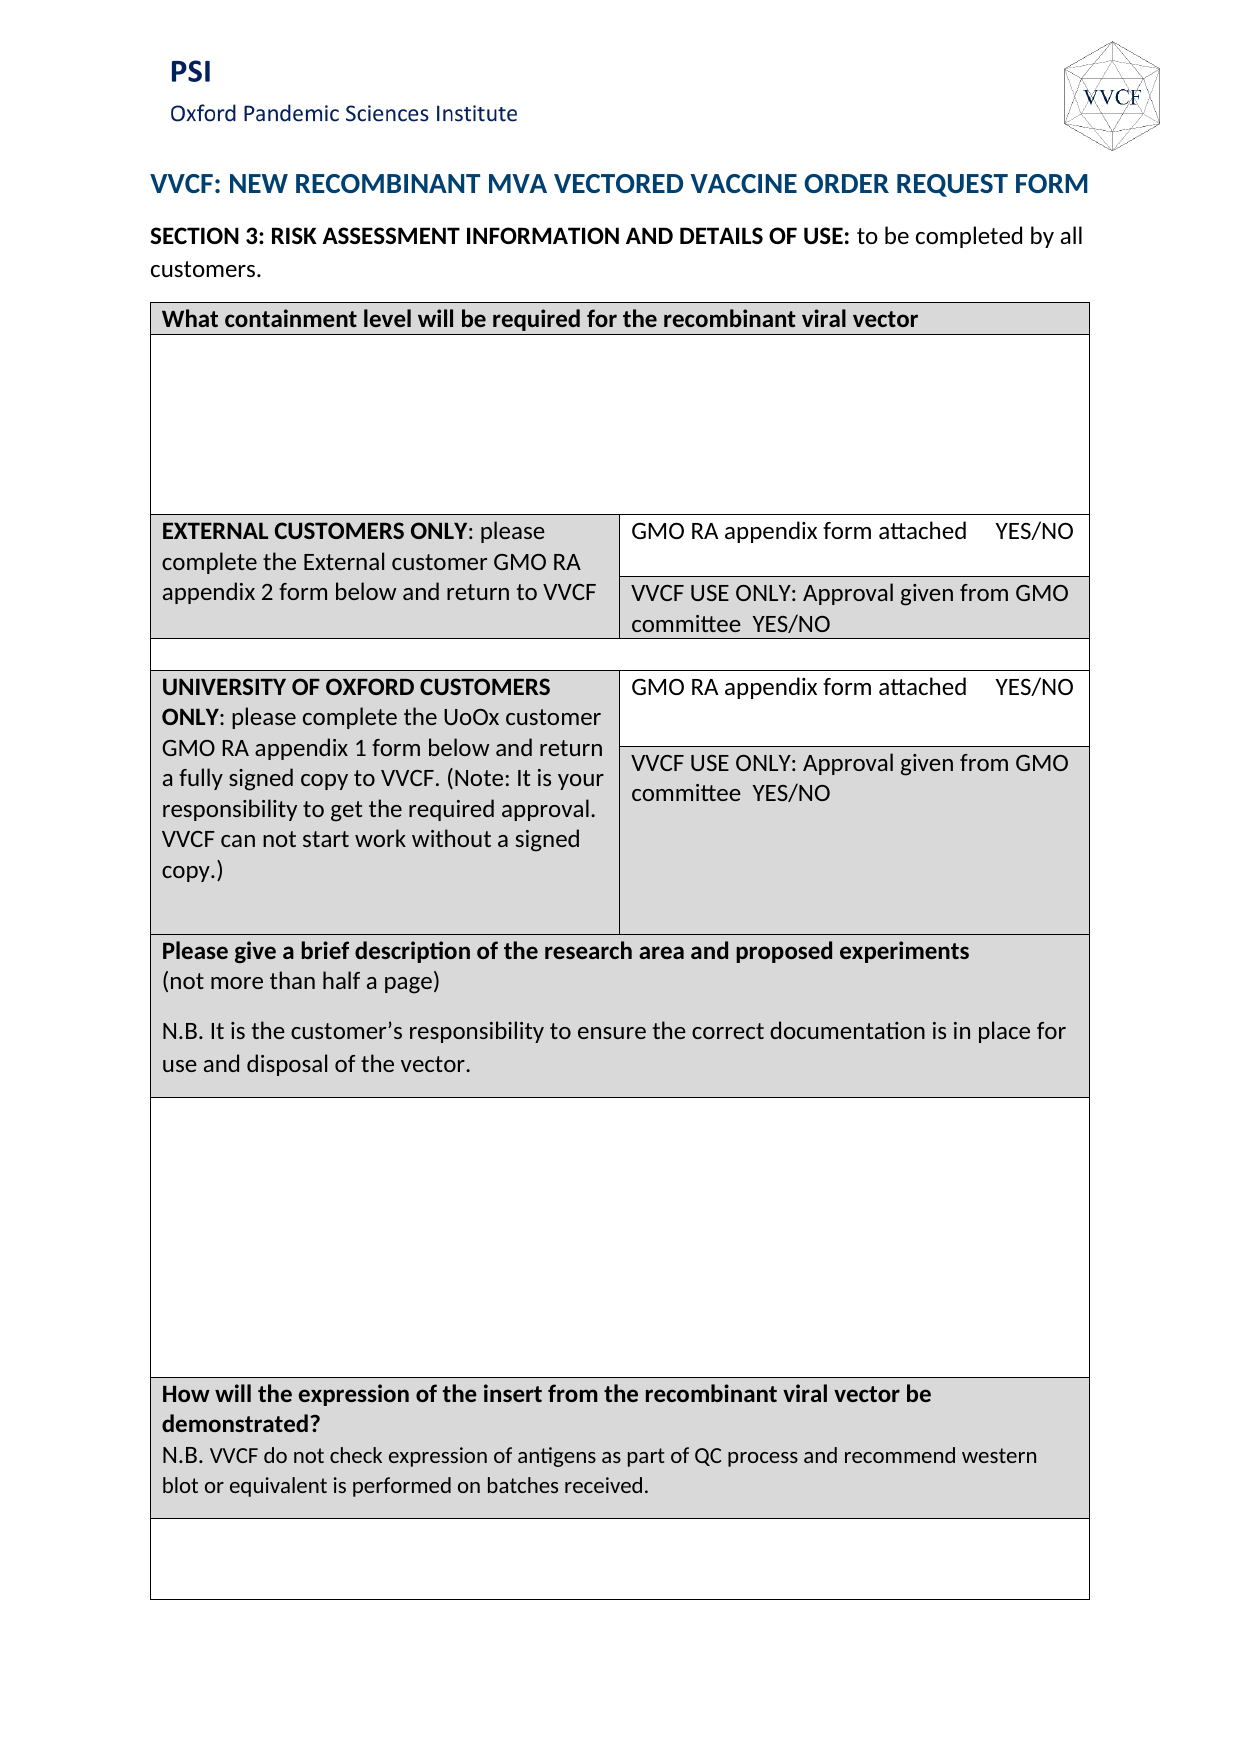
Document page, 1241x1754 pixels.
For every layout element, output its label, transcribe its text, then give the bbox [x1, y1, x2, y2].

picture [1064, 41, 1160, 151]
table_cell [151, 1098, 1089, 1377]
picture [150, 41, 538, 142]
table_cell [151, 639, 1089, 670]
table_cell VVCF USE ONLY: Approval given from GMO committee YES/NO [620, 747, 1089, 934]
table_cell GMO RA appendix form attached YES/NO [620, 515, 1089, 576]
text SECTION 3: RISK ASSESSMENT INFORMATION AND DETAILS OF USE: to be completed by all customers. [150, 220, 1090, 283]
table_cell UNIVERSITY OF OXFORD CUSTOMERS ONLY: please complete the UoOx customer GMO RA appendix 1 form below and return a fully signed copy to VVCF. (Note: It is your responsibility to get the required approval. VVCF can not start work without a signed copy.) [151, 671, 619, 934]
table_cell [151, 335, 1089, 514]
table_cell GMO RA appendix form attached YES/NO [620, 671, 1089, 746]
table_cell Please give a brief description of the research area and proposed experiments (not more than half a page) N.B. It is the customer’s responsibility to ensure the correct documentation is in place for use and disposal of the vector. [151, 935, 1089, 1097]
table_cell EXTERNAL CUSTOMERS ONLY: please complete the External customer GMO RA appendix 2 form below and return to VVCF [151, 515, 619, 638]
table_header What containment level will be required for the recombinant viral vector [151, 303, 1089, 334]
table_cell [151, 1519, 1089, 1599]
table_cell VVCF USE ONLY: Approval given from GMO committee YES/NO [620, 577, 1089, 638]
table_cell How will the expression of the insert from the recombinant viral vector be demonstrated? N.B. VVCF do not check expression of antigens as part of QC process and recommend western blot or equivalent is performed on batches received. [151, 1378, 1089, 1518]
